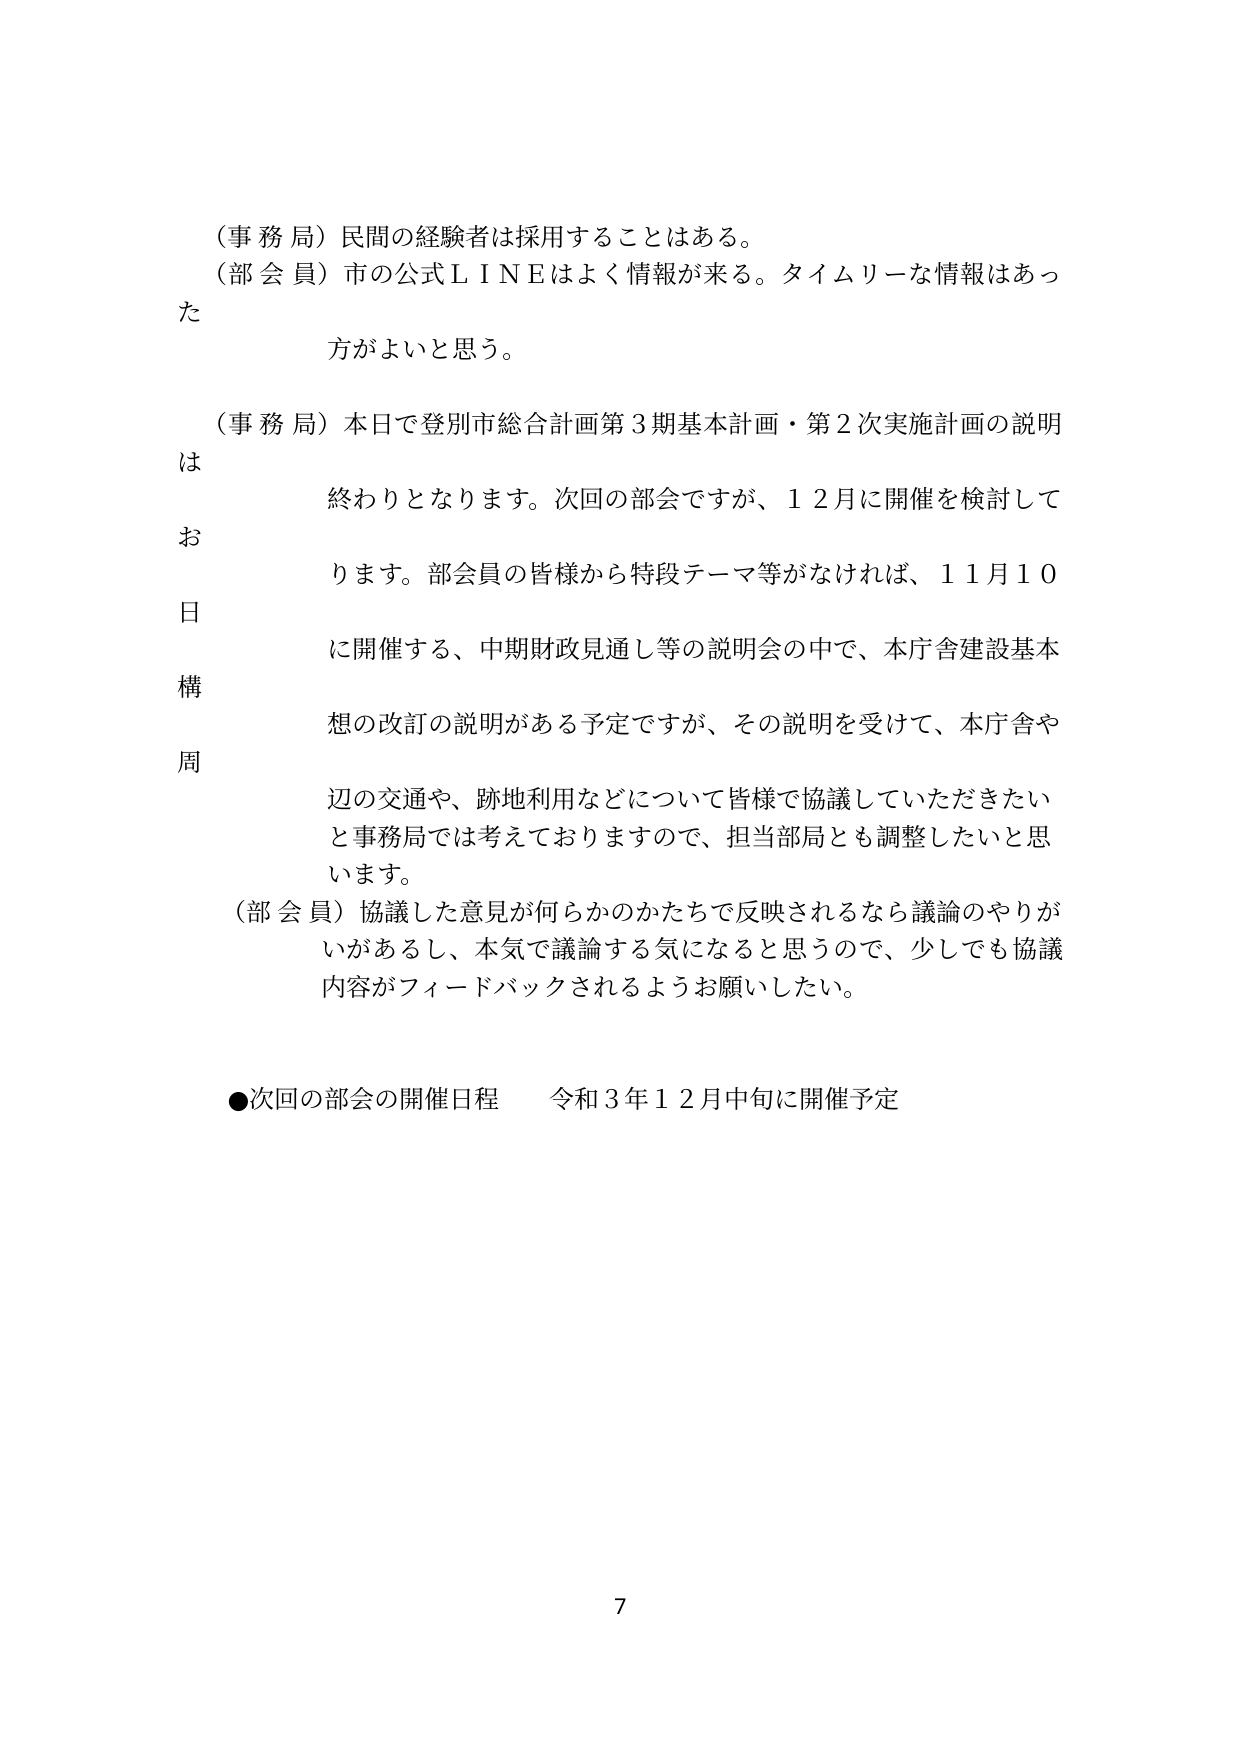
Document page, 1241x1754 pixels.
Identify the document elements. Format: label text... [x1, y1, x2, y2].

text 終わりとなります。次回の部会ですが、１２月に開催を検討してお [177, 479, 1063, 554]
text （事務局）民間の経験者は採用することはある。 [177, 217, 1063, 254]
text と事務局では考えておりますので、担当部局とも調整したいと思 [177, 817, 1063, 854]
text （部会員）市の公式ＬＩＮＥはよく情報が来る。タイムリーな情報はあった [177, 254, 1063, 329]
text ●次回の部会の開催日程 令和３年１２月中旬に開催予定 [177, 1079, 1063, 1117]
text （事務局）本日で登別市総合計画第３期基本計画・第２次実施計画の説明は [177, 404, 1063, 479]
text ります。部会員の皆様から特段テーマ等がなければ、１１月１０日 [177, 554, 1063, 629]
text に開催する、中期財政見通し等の説明会の中で、本庁舎建設基本構 [177, 629, 1063, 704]
text 方がよいと思う。 [177, 329, 1063, 367]
text います。 [177, 854, 1063, 892]
text 想の改訂の説明がある予定ですが、その説明を受けて、本庁舎や周 [177, 704, 1063, 779]
text 辺の交通や、跡地利用などについて皆様で協議していただきたい [177, 779, 1063, 817]
text （部会員）協議した意見が何らかのかたちで反映されるなら議論のやりがいがあるし、本気で議論する気になると思うので、少しでも協議内容がフィードバックされるようお願いしたい。 [221, 892, 1063, 1004]
